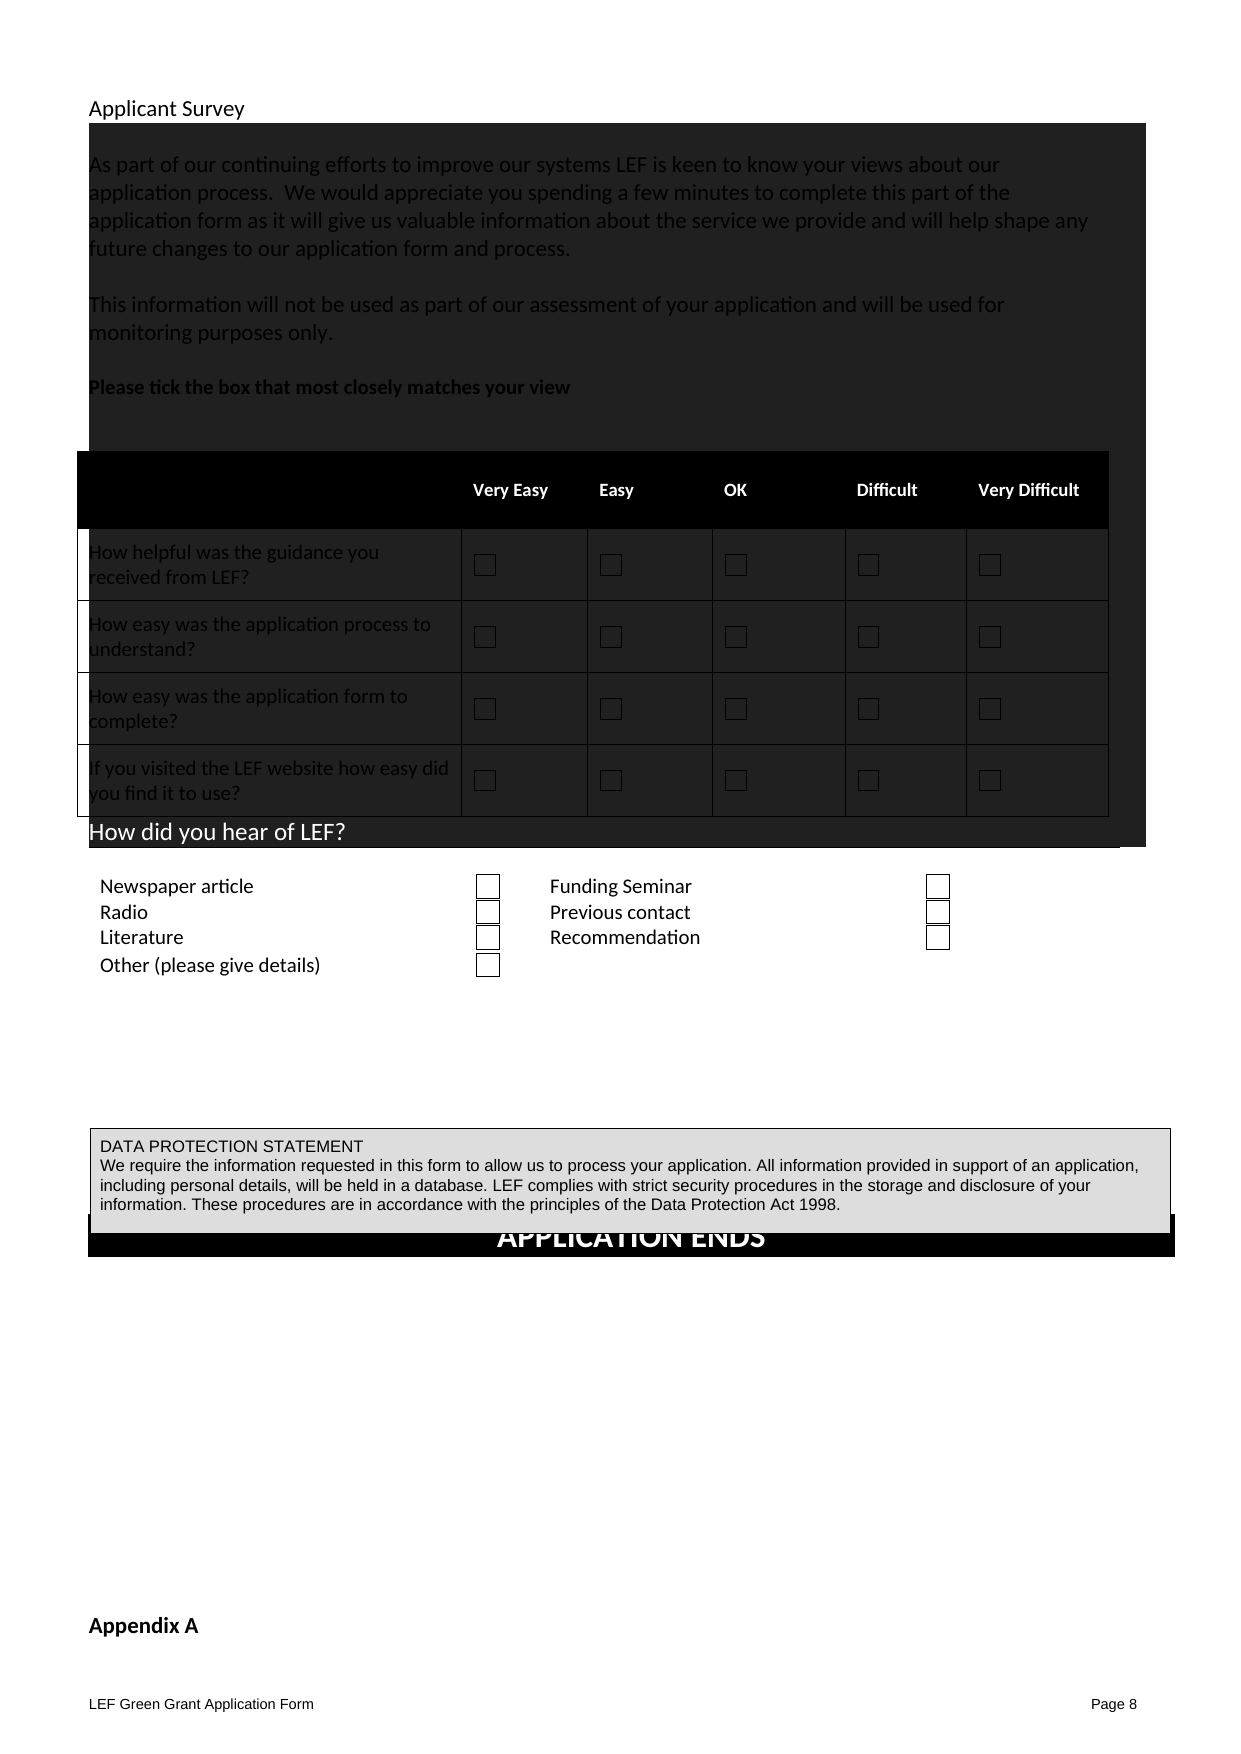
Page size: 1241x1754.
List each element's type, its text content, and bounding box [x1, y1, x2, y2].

table_cell [713, 673, 845, 744]
text Appendix A [89, 1612, 1152, 1639]
table_cell [967, 745, 1108, 816]
table_cell [846, 673, 966, 744]
table_cell [462, 529, 587, 600]
table_cell [588, 601, 712, 672]
table_cell If you visited the LEF website how easy did you find it to use? [78, 745, 461, 816]
table_header Newspaper article Radio Literature [89, 848, 539, 950]
table_cell Easy [588, 452, 712, 528]
table_cell [588, 673, 712, 744]
table_cell [713, 601, 845, 672]
table_cell [846, 745, 966, 816]
table_cell How easy was the application process to understand? [78, 601, 461, 672]
table_cell [78, 452, 461, 528]
table_cell [967, 601, 1108, 672]
table_cell Difficult [846, 452, 966, 528]
table_cell OK [713, 452, 845, 528]
table_cell How helpful was the guidance you received from LEF? [78, 529, 461, 600]
table_header Applicant Survey As part of our continuing efforts to improve our systems LEF is keen to know your views about our application process. We would appreciate you spending a few minutes to complete this part of the application form as it will give us valuable information about the service we provide and will help shape any future changes to our application form and process. This information will not be used as part of our assessment of your application and will be used for monitoring purposes only. Please tick the box that most closely matches your view [78, 69, 1109, 451]
table_cell [967, 529, 1108, 600]
table_cell Very Easy [462, 452, 587, 528]
table_cell [462, 601, 587, 672]
table_cell [462, 745, 587, 816]
table_header Funding Seminar Previous contact Recommendation [539, 848, 1120, 950]
table_cell [588, 529, 712, 600]
table_cell [462, 673, 587, 744]
subtitle How did you hear of LEF? [89, 123, 1146, 847]
table_cell [588, 745, 712, 816]
table_cell [846, 529, 966, 600]
table_cell [713, 529, 845, 600]
table_header APPLICATION ENDS [89, 1215, 1174, 1256]
table_cell Other (please give details) [89, 950, 1120, 986]
table_cell Very Difficult [967, 452, 1108, 528]
table_cell How easy was the application form to complete? [78, 673, 461, 744]
table_cell [967, 673, 1108, 744]
table_cell [846, 601, 966, 672]
table_cell [713, 745, 845, 816]
